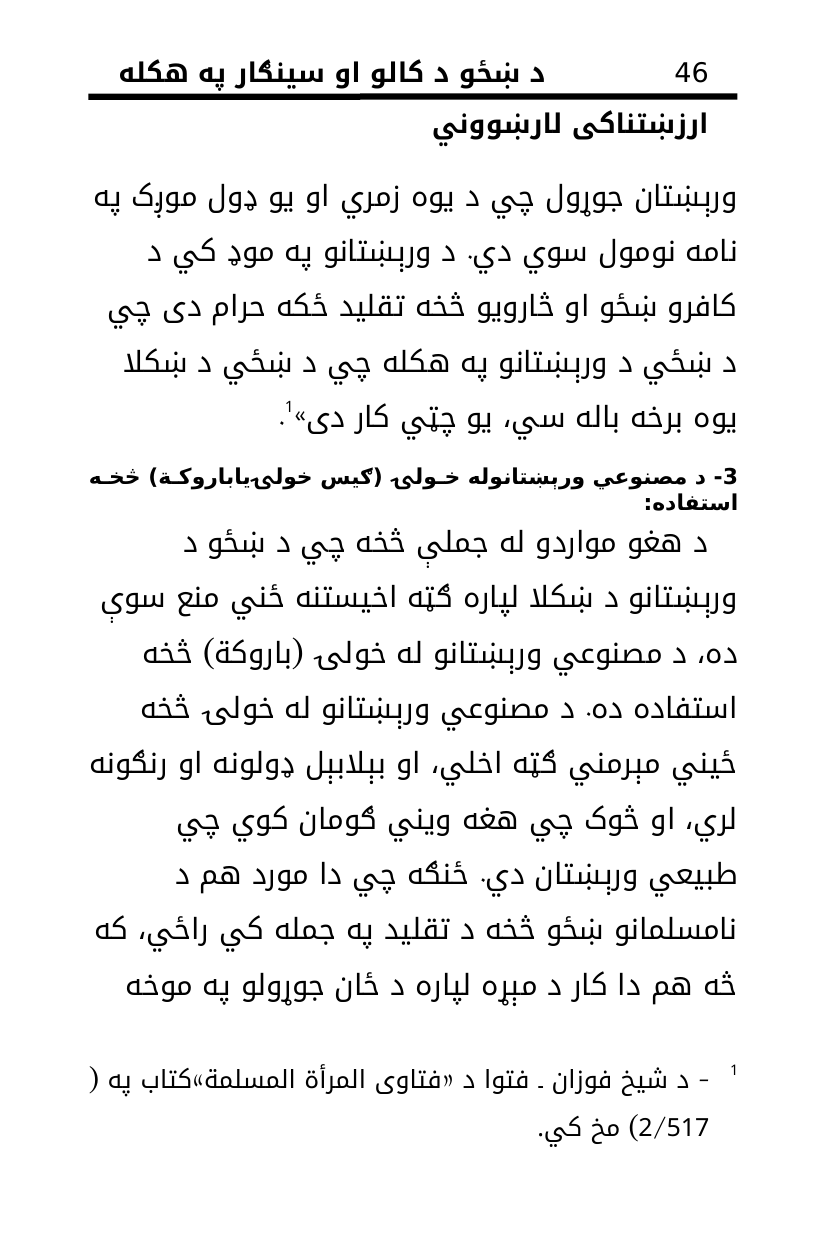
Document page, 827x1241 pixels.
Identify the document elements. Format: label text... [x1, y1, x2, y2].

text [89, 169, 738, 445]
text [89, 515, 738, 1013]
text 3- د مصنوعي ورېښتانوله خولۍ (ګيس خولۍياباروکة) څخه استفاده: [89, 464, 738, 515]
